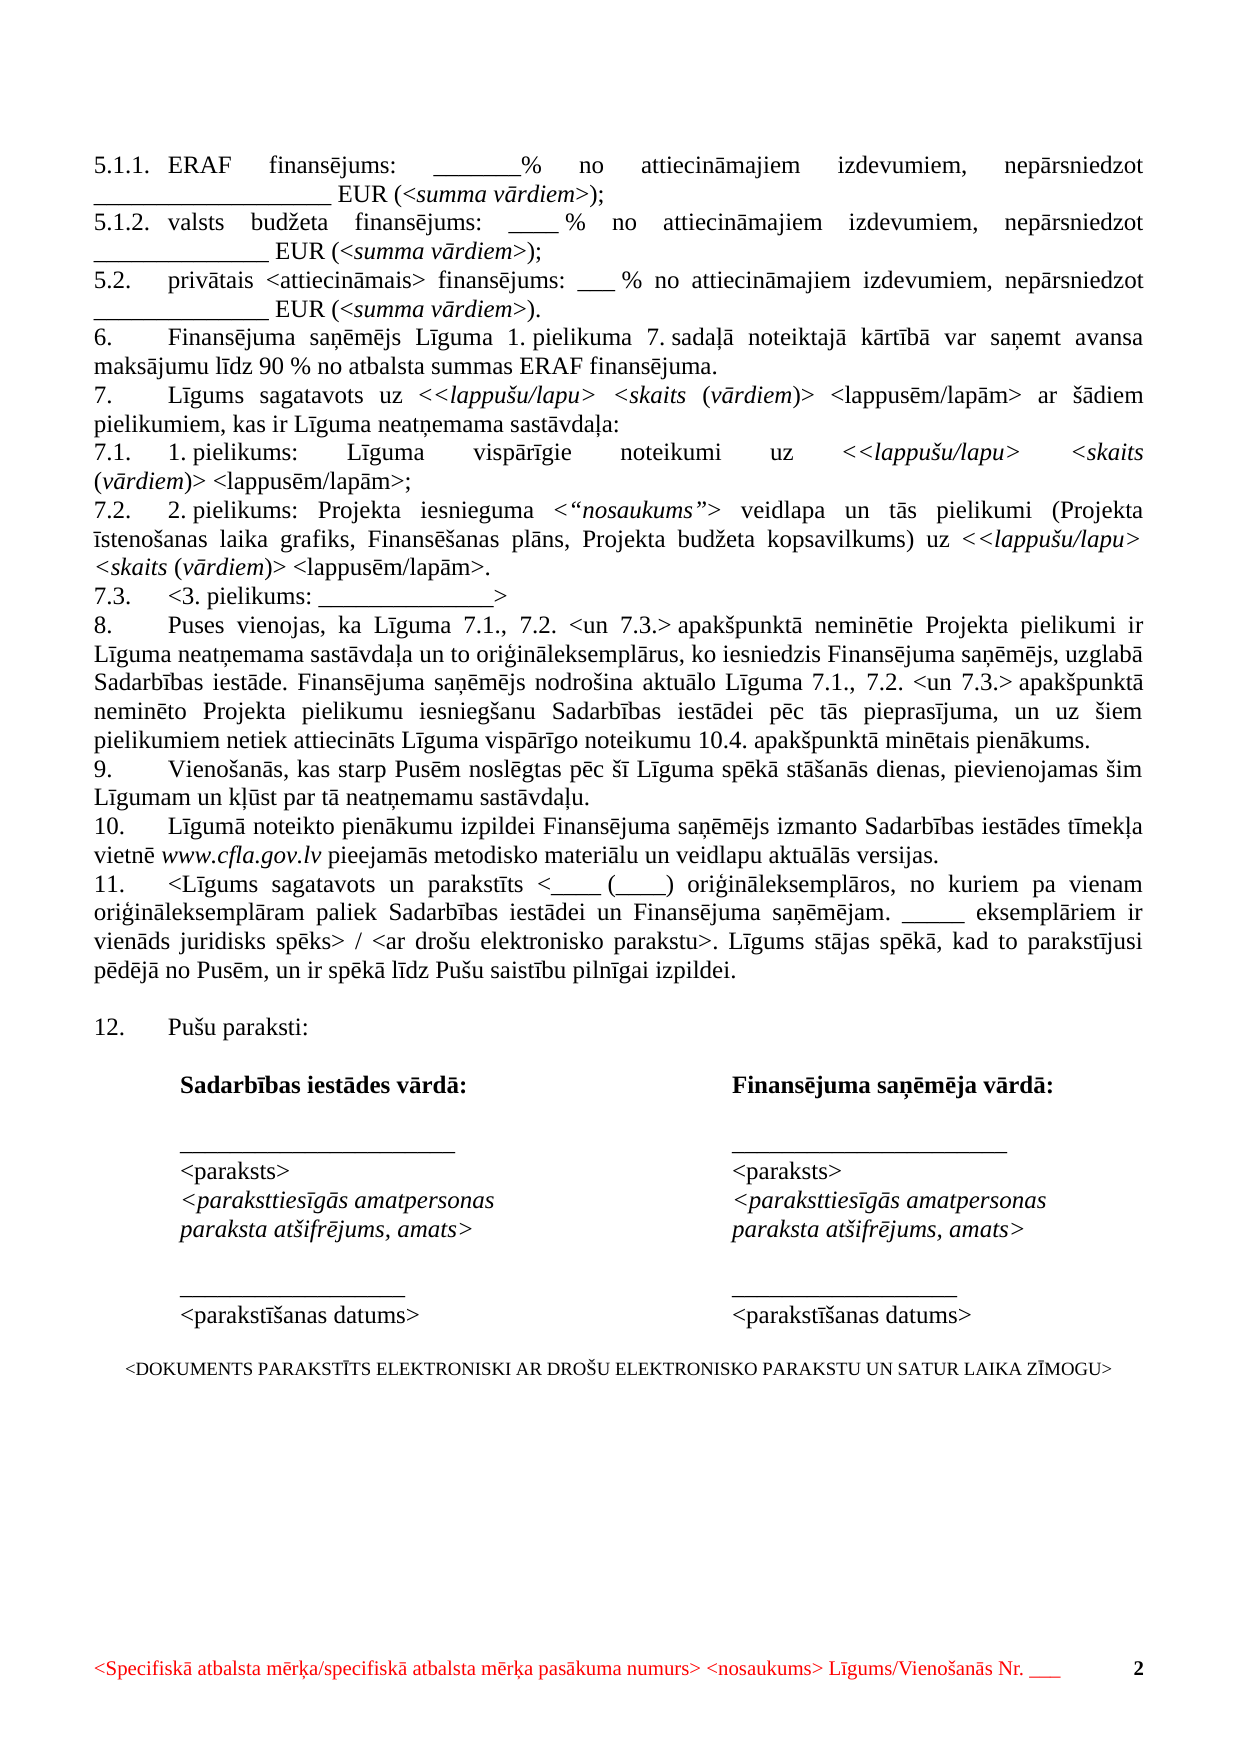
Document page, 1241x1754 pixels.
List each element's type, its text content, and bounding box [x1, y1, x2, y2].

list Puses vienojas, ka Līguma 7.1., 7.2. <un 7.3.> apakšpunktā neminētie Projekta pielikumi ir Līguma neatņemama sastāvdaļa un to oriģināleksemplārus, ko iesniedzis Finansējuma saņēmējs, uzglabā Sadarbības iestāde. Finansējuma saņēmējs nodrošina aktuālo Līguma 7.1., 7.2. <un 7.3.> apakšpunktā neminēto Projekta pielikumu iesniegšanu Sadarbības iestādei pēc tās pieprasījuma, un uz šiem pielikumiem netiek attiecināts Līguma vispārīgo noteikumu 10.4. apakšpunktā minētais pienākums. [94, 610, 1144, 754]
list 2. pielikums: Projekta iesnieguma <“nosaukums”> veidlapa un tās pielikumi (Projekta īstenošanas laika grafiks, Finansēšanas plāns, Projekta budžeta kopsavilkums) uz <<lappušu/lapu> <skaits (vārdiem)> <lappusēm/lapām>. [94, 495, 1144, 581]
table_header Finansējuma saņēmēja vārdā: ______________________ <paraksts> <paraksttiesīgās amatpersonas paraksta atšifrējums, amats> __________________ <parakstīšanas datums> [646, 1070, 1144, 1329]
list Līgumā noteikto pienākumu izpildei Finansējuma saņēmējs izmanto Sadarbības iestādes tīmekļa vietnē www.cfla.gov.lv pieejamās metodisko materiālu un veidlapu aktuālās versijas. [94, 811, 1144, 869]
list valsts budžeta finansējums: ____ % no attiecināmajiem izdevumiem, nepārsniedzot ______________ EUR (<summa vārdiem>); [94, 207, 1144, 265]
list ERAF finansējums: _______% no attiecināmajiem izdevumiem, nepārsniedzot ___________________ EUR (<summa vārdiem>); [94, 150, 1144, 207]
list 1. pielikums: Līguma vispārīgie noteikumi uz <<lappušu/lapu> <skaits (vārdiem)> <lappusēm/lapām>; [94, 437, 1144, 495]
list <Līgums sagatavots un parakstīts <____ (____) oriģināleksemplāros, no kuriem pa vienam oriģināleksemplāram paliek Sadarbības iestādei un Finansējuma saņēmējam. _____ eksemplāriem ir vienāds juridisks spēks> / <ar drošu elektronisko parakstu>. Līgums stājas spēkā, kad to parakstījusi pēdējā no Pusēm, un ir spēkā līdz Pušu saistību pilnīgai izpildei. [94, 869, 1144, 984]
text <DOKUMENTS PARAKSTĪTS ELEKTRONISKI AR DROŠU ELEKTRONISKO PARAKSTU UN SATUR LAIKA ZĪMOGU> [94, 1357, 1144, 1379]
list Vienošanās, kas starp Pusēm noslēgtas pēc šī Līguma spēkā stāšanās dienas, pievienojamas šim Līgumam un kļūst par tā neatņemamu sastāvdaļu. [94, 754, 1144, 811]
list Līgums sagatavots uz <<lappušu/lapu> <skaits (vārdiem)> <lappusēm/lapām> ar šādiem pielikumiem, kas ir Līguma neatņemama sastāvdaļa: [94, 380, 1144, 437]
list Finansējuma saņēmējs Līguma 1. pielikuma 7. sadaļā noteiktajā kārtībā var saņemt avansa maksājumu līdz 90 % no atbalsta summas ERAF finansējuma. [94, 322, 1144, 380]
list privātais <attiecināmais> finansējums: ___ % no attiecināmajiem izdevumiem, nepārsniedzot ______________ EUR (<summa vārdiem>). [94, 265, 1144, 322]
table_header Sadarbības iestādes vārdā: ______________________ <paraksts> <paraksttiesīgās amatpersonas paraksta atšifrējums, amats> __________________ <parakstīšanas datums> [94, 1070, 646, 1329]
list Pušu paraksti: [94, 1012, 1144, 1041]
list <3. pielikums: ______________> [94, 581, 1144, 610]
